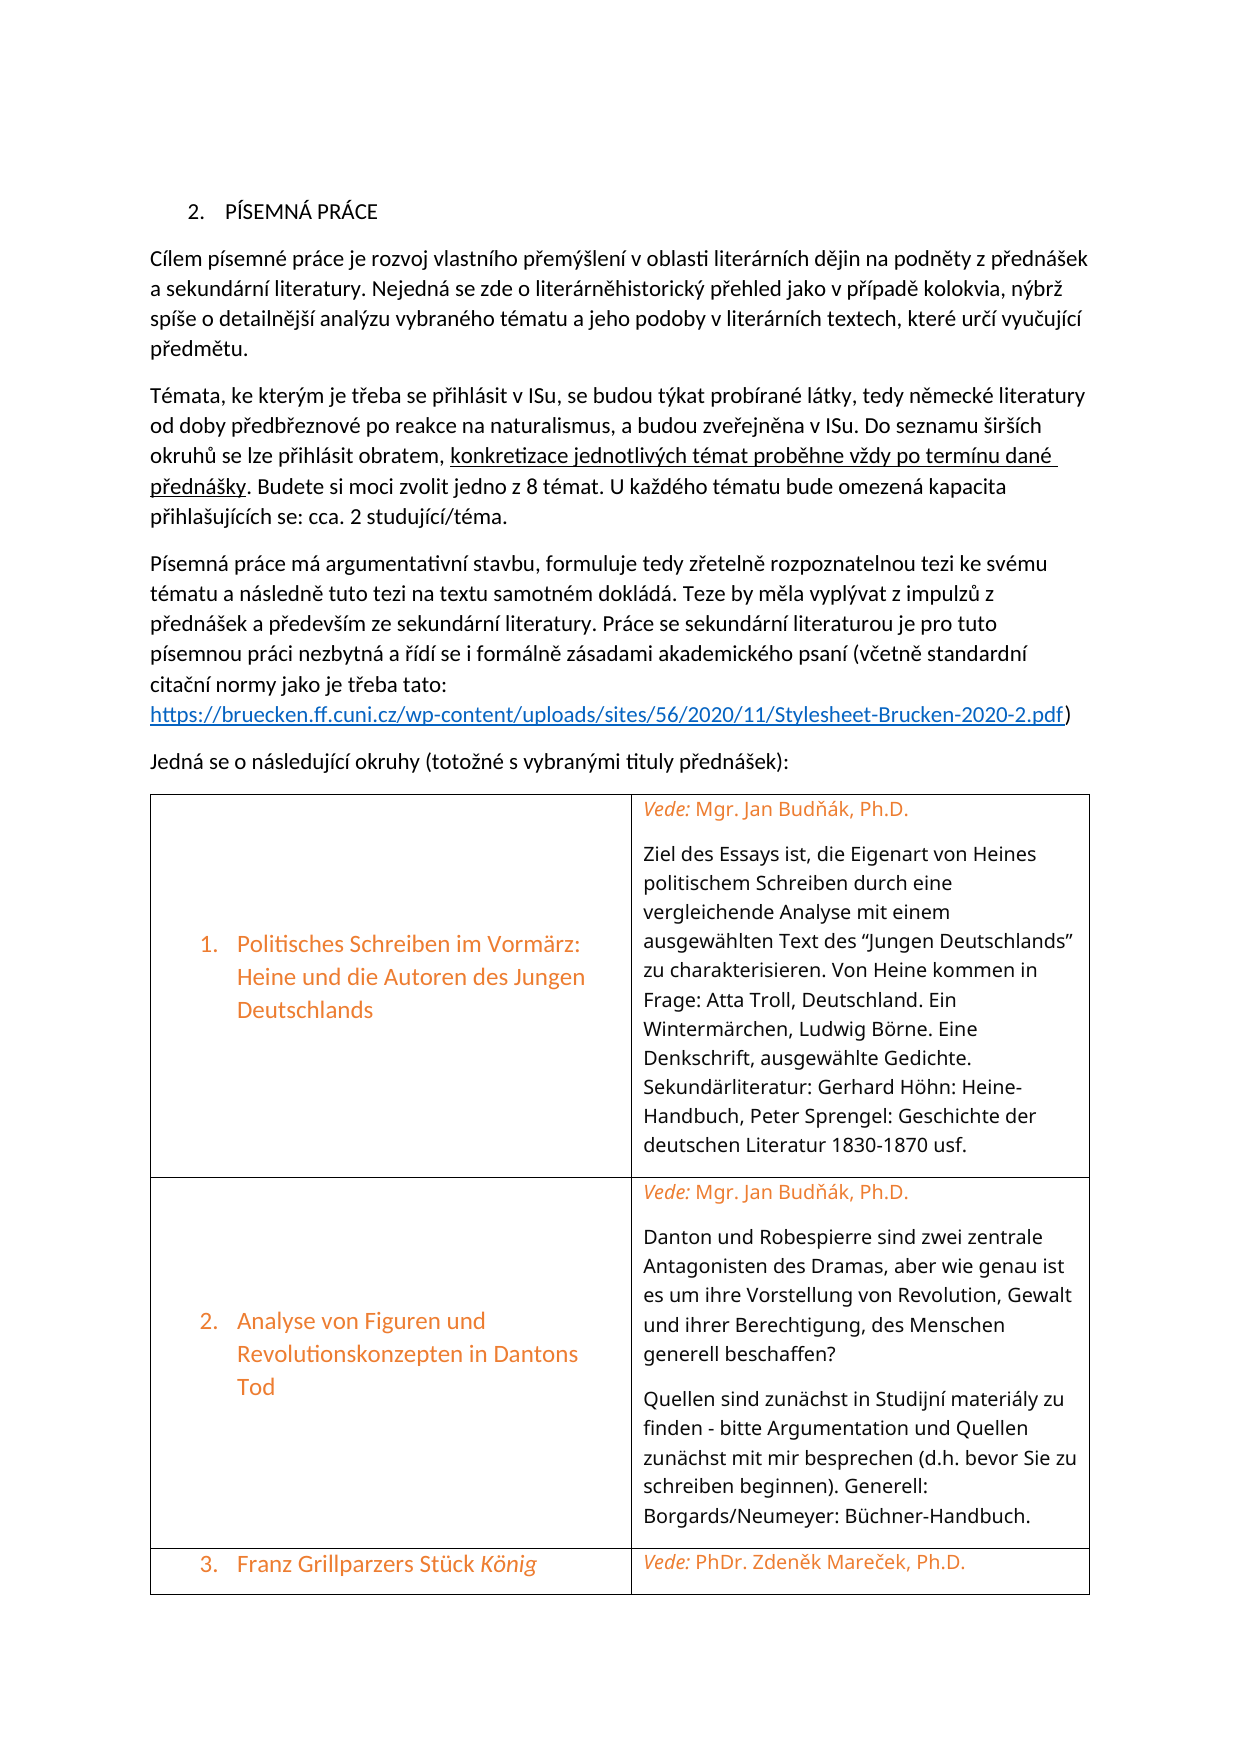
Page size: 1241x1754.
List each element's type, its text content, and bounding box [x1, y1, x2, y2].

text Témata, ke kterým je třeba se přihlásit v ISu, se budou týkat probírané látky, tedy německé literatury od doby předbřeznové po reakce na naturalismus, a budou zveřejněna v ISu. Do seznamu širších okruhů se lze přihlásit obratem, konkretizace jednotlivých témat proběhne vždy po termínu dané přednášky. Budete si moci zvolit jedno z 8 témat. U každého tématu bude omezená kapacita přihlašujících se: cca. 2 studující/téma. [150, 381, 1090, 530]
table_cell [632, 1549, 1089, 1594]
text Písemná práce má argumentativní stavbu, formuluje tedy zřetelně rozpoznatelnou tezi ke svému tématu a následně tuto tezi na textu samotném dokládá. Teze by měla vyplývat z impulzů z přednášek a především ze sekundární literatury. Práce se sekundární literaturou je pro tuto písemnou práci nezbytná a řídí se i formálně zásadami akademického psaní (včetně standardní citační normy jako je třeba tato: https://bruecken.ff.cuni.cz/wp-content/uploads/sites/56/2020/11/Stylesheet-Brucken-2020-2.pdf) [150, 549, 1090, 728]
text Jedná se o následující okruhy (totožné s vybranými tituly přednášek): [150, 747, 1090, 775]
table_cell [151, 1549, 631, 1594]
table_cell Analyse von Figuren und Revolutionskonzepten in Dantons Tod [151, 1178, 631, 1548]
table_header Politisches Schreiben im Vormärz: Heine und die Autoren des Jungen Deutschlands [151, 795, 631, 1177]
table_cell Vede: Mgr. Jan Budňák, Ph.D. Danton und Robespierre sind zwei zentrale Antagonisten des Dramas, aber wie genau ist es um ihre Vorstellung von Revolution, Gewalt und ihrer Berechtigung, des Menschen generell beschaffen? Quellen sind zunächst in Studijní materiály zu finden - bitte Argumentation und Quellen zunächst mit mir besprechen (d.h. bevor Sie zu schreiben beginnen). Generell: Borgards/Neumeyer: Büchner-Handbuch. [632, 1178, 1089, 1548]
table_header Vede: Mgr. Jan Budňák, Ph.D. Ziel des Essays ist, die Eigenart von Heines politischem Schreiben durch eine vergleichende Analyse mit einem ausgewählten Text des “Jungen Deutschlands” zu charakterisieren. Von Heine kommen in Frage: Atta Troll, Deutschland. Ein Wintermärchen, Ludwig Börne. Eine Denkschrift, ausgewählte Gedichte. Sekundärliteratur: Gerhard Höhn: Heine-Handbuch, Peter Sprengel: Geschichte der deutschen Literatur 1830-1870 usf. [632, 795, 1089, 1177]
list PÍSEMNÁ PRÁCE [187, 197, 1090, 225]
text Cílem písemné práce je rozvoj vlastního přemýšlení v oblasti literárních dějin na podněty z přednášek a sekundární literatury. Nejedná se zde o literárněhistorický přehled jako v případě kolokvia, nýbrž spíše o detailnější analýzu vybraného tématu a jeho podoby v literárních textech, které určí vyučující předmětu. [150, 244, 1090, 362]
